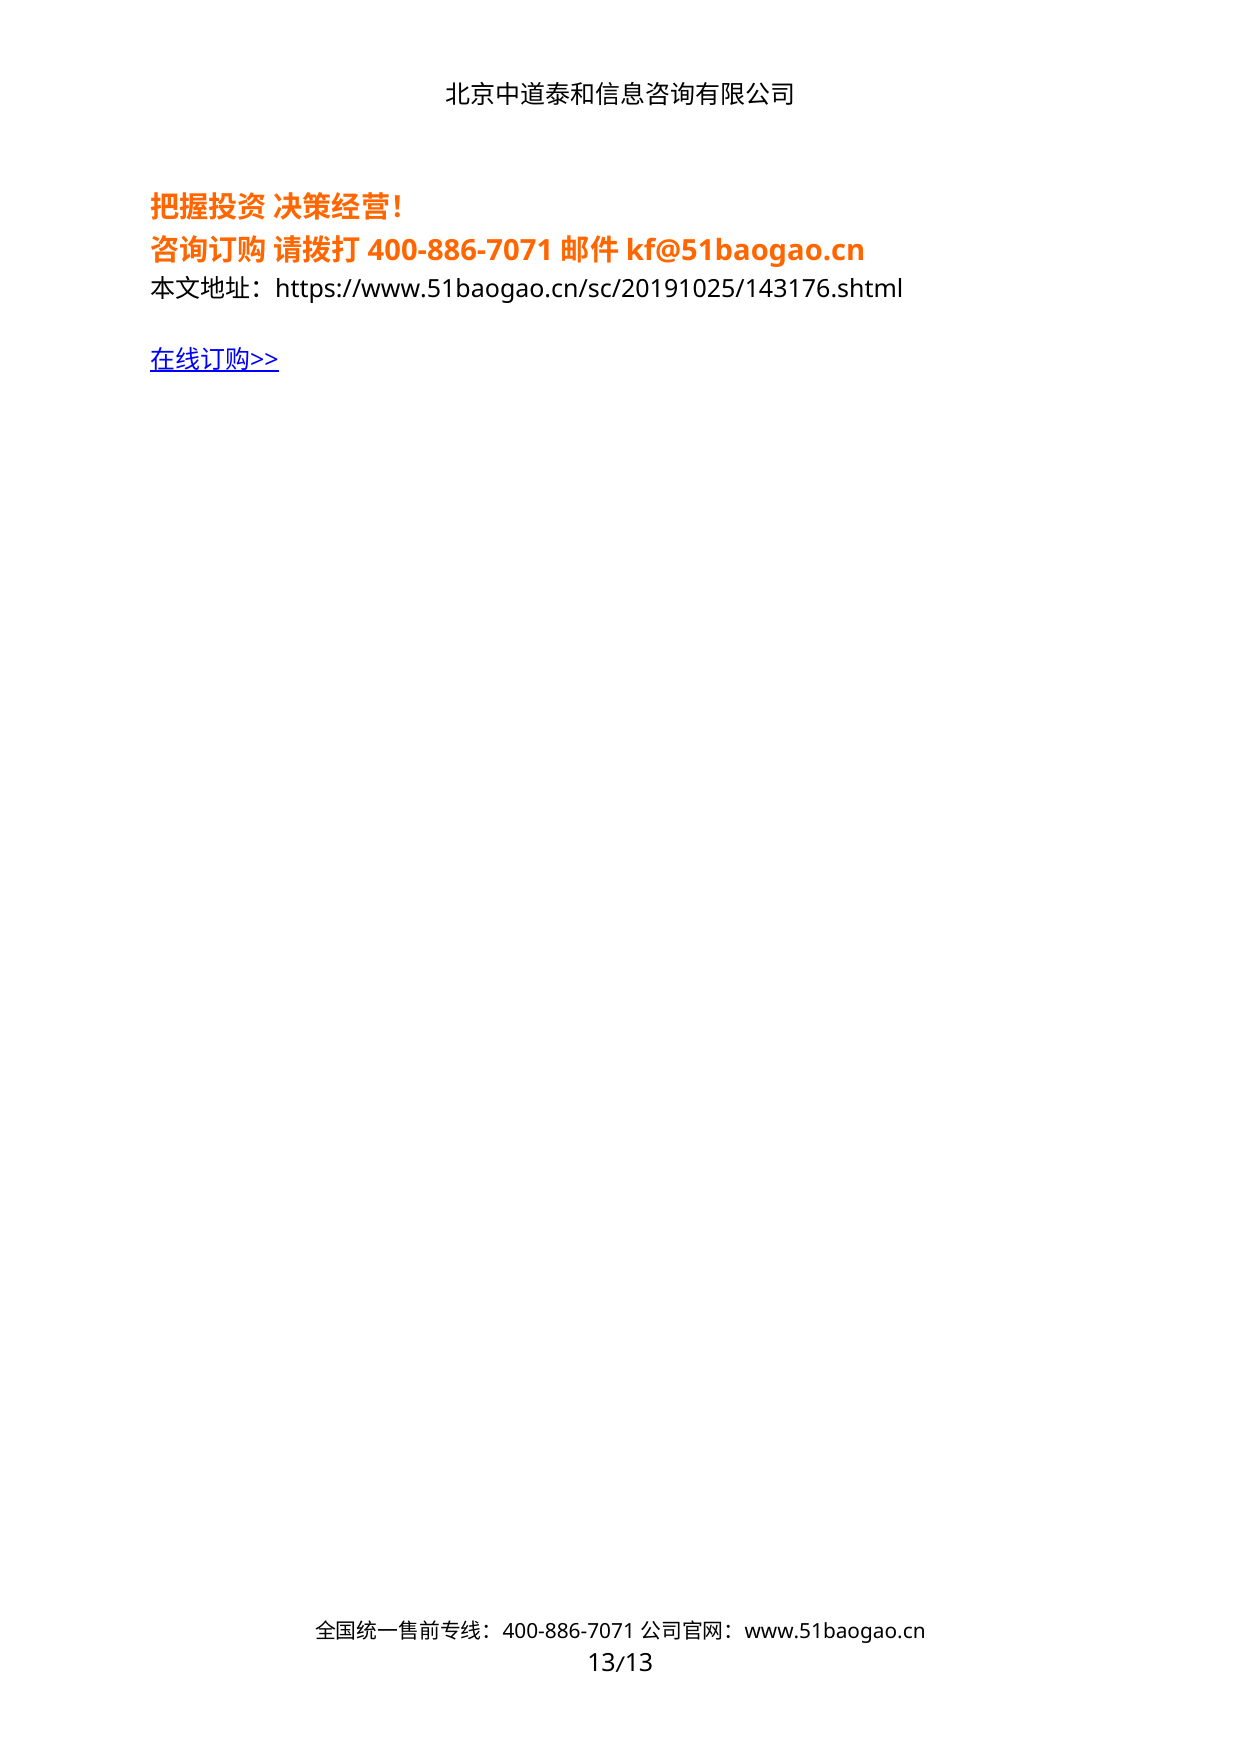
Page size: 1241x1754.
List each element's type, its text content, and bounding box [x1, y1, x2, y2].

text 在线订购>> [150, 305, 1090, 375]
text 把握投资 决策经营！咨询订购 请拨打 400-886-7071 邮件 kf@51baogao.cn本文地址：https://www.51baogao.cn/sc/20191025/143176.shtml [150, 150, 1090, 305]
